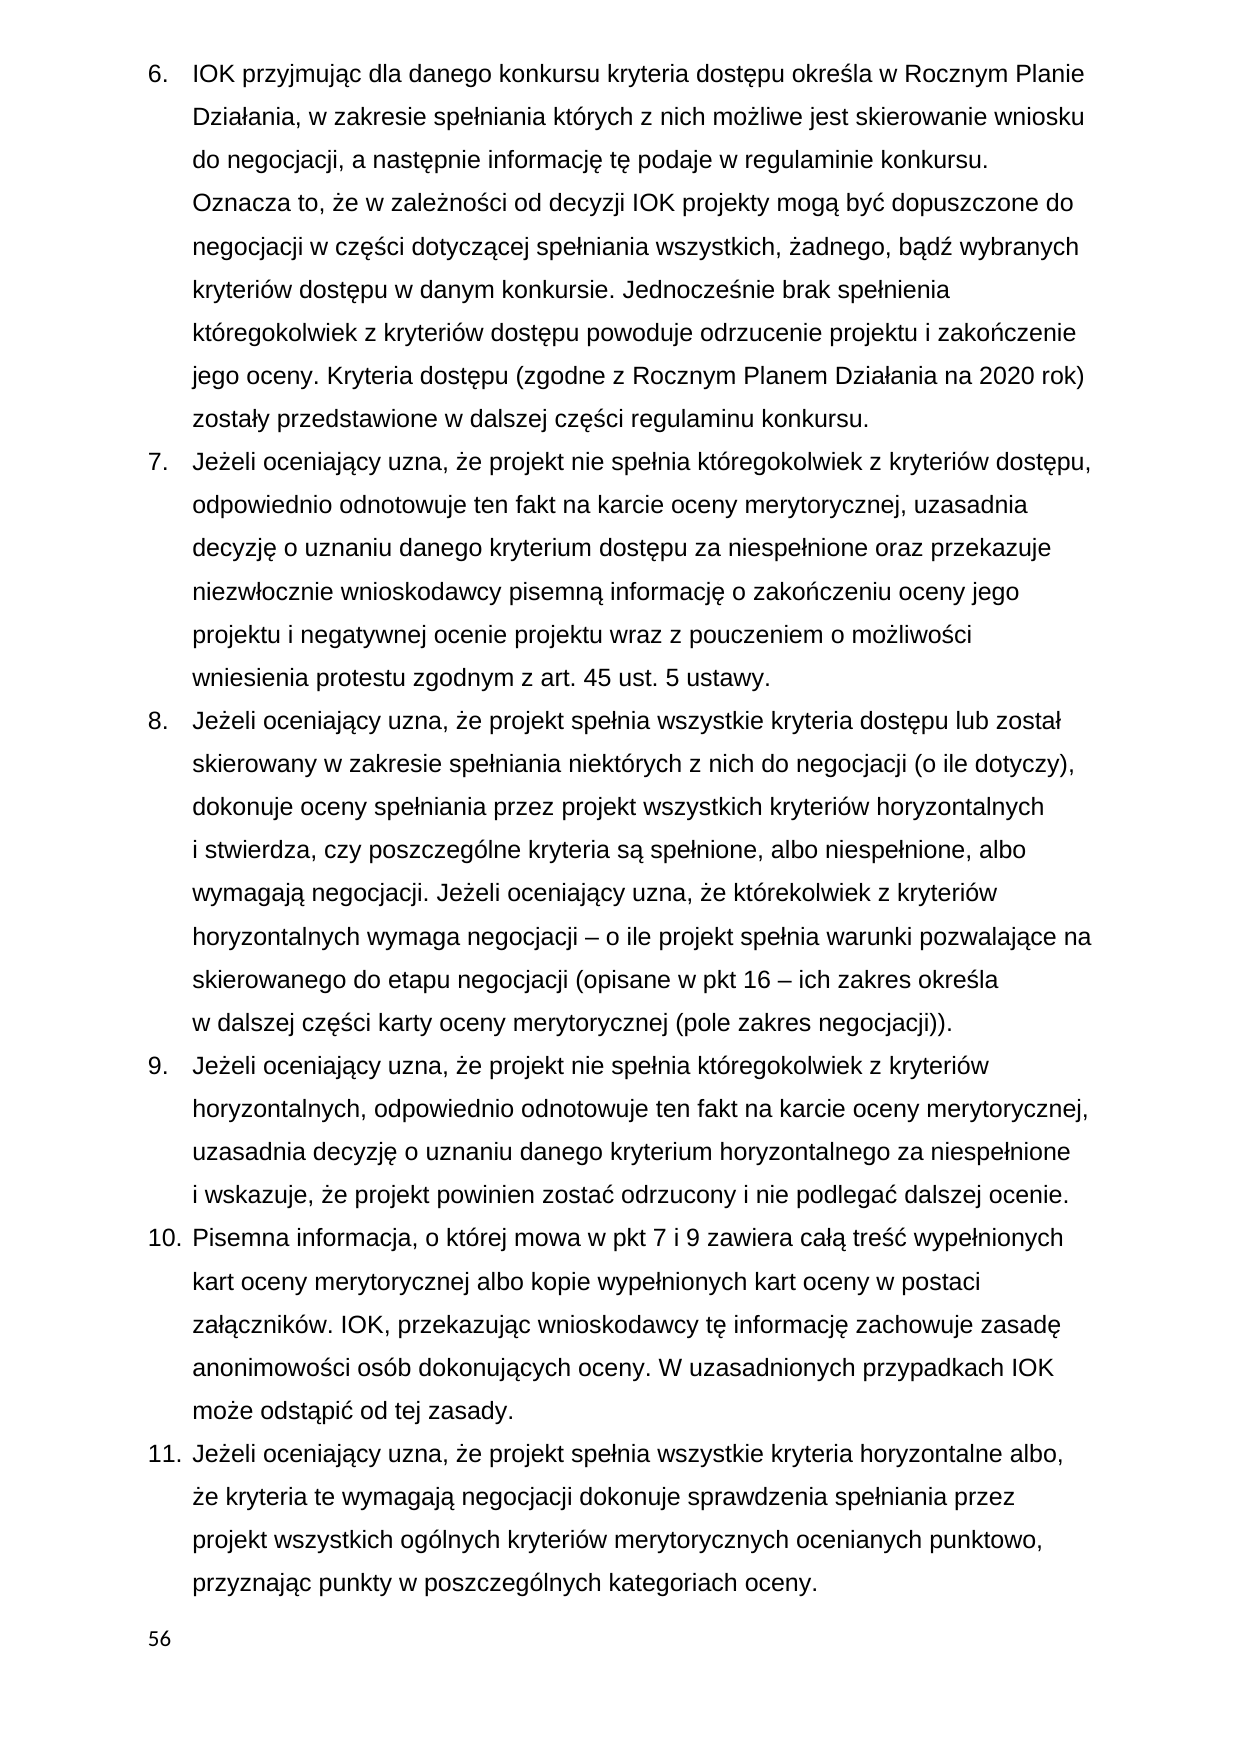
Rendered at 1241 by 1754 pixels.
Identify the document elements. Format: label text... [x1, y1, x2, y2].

list Jeżeli oceniający uzna, że projekt spełnia wszystkie kryteria dostępu lub został skierowany w zakresie spełniania niektórych z nich do negocjacji (o ile dotyczy), dokonuje oceny spełniania przez projekt wszystkich kryteriów horyzontalnych i stwierdza, czy poszczególne kryteria są spełnione, albo niespełnione, albo wymagają negocjacji. Jeżeli oceniający uzna, że którekolwiek z kryteriów horyzontalnych wymaga negocjacji – o ile projekt spełnia warunki pozwalające na skierowanego do etapu negocjacji (opisane w pkt 16 – ich zakres określa w dalszej części karty oceny merytorycznej (pole zakres negocjacji)). [148, 706, 1093, 1037]
list Jeżeli oceniający uzna, że projekt nie spełnia któregokolwiek z kryteriów dostępu, odpowiednio odnotowuje ten fakt na karcie oceny merytorycznej, uzasadnia decyzję o uznaniu danego kryterium dostępu za niespełnione oraz przekazuje niezwłocznie wnioskodawcy pisemną informację o zakończeniu oceny jego projektu i negatywnej ocenie projektu wraz z pouczeniem o możliwości wniesienia protestu zgodnym z art. 45 ust. 5 ustawy. [148, 447, 1093, 692]
list Pisemna informacja, o której mowa w pkt 7 i 9 zawiera całą treść wypełnionych kart oceny merytorycznej albo kopie wypełnionych kart oceny w postaci załączników. IOK, przekazując wnioskodawcy tę informację zachowuje zasadę anonimowości osób dokonujących oceny. W uzasadnionych przypadkach IOK może odstąpić od tej zasady. [148, 1223, 1093, 1425]
list Jeżeli oceniający uzna, że projekt spełnia wszystkie kryteria horyzontalne albo, że kryteria te wymagają negocjacji dokonuje sprawdzenia spełniania przez projekt wszystkich ogólnych kryteriów merytorycznych ocenianych punktowo, przyznając punkty w poszczególnych kategoriach oceny. [148, 1439, 1093, 1597]
list Jeżeli oceniający uzna, że projekt nie spełnia któregokolwiek z kryteriów horyzontalnych, odpowiednio odnotowuje ten fakt na karcie oceny merytorycznej, uzasadnia decyzję o uznaniu danego kryterium horyzontalnego za niespełnione i wskazuje, że projekt powinien zostać odrzucony i nie podlegać dalszej ocenie. [148, 1051, 1093, 1209]
list IOK przyjmując dla danego konkursu kryteria dostępu określa w Rocznym Planie Działania, w zakresie spełniania których z nich możliwe jest skierowanie wniosku do negocjacji, a następnie informację tę podaje w regulaminie konkursu. Oznacza to, że w zależności od decyzji IOK projekty mogą być dopuszczone do negocjacji w części dotyczącej spełniania wszystkich, żadnego, bądź wybranych kryteriów dostępu w danym konkursie. Jednocześnie brak spełnienia któregokolwiek z kryteriów dostępu powoduje odrzucenie projektu i zakończenie jego oceny. Kryteria dostępu (zgodne z Rocznym Planem Działania na 2020 rok) zostały przedstawione w dalszej części regulaminu konkursu. [148, 59, 1093, 433]
